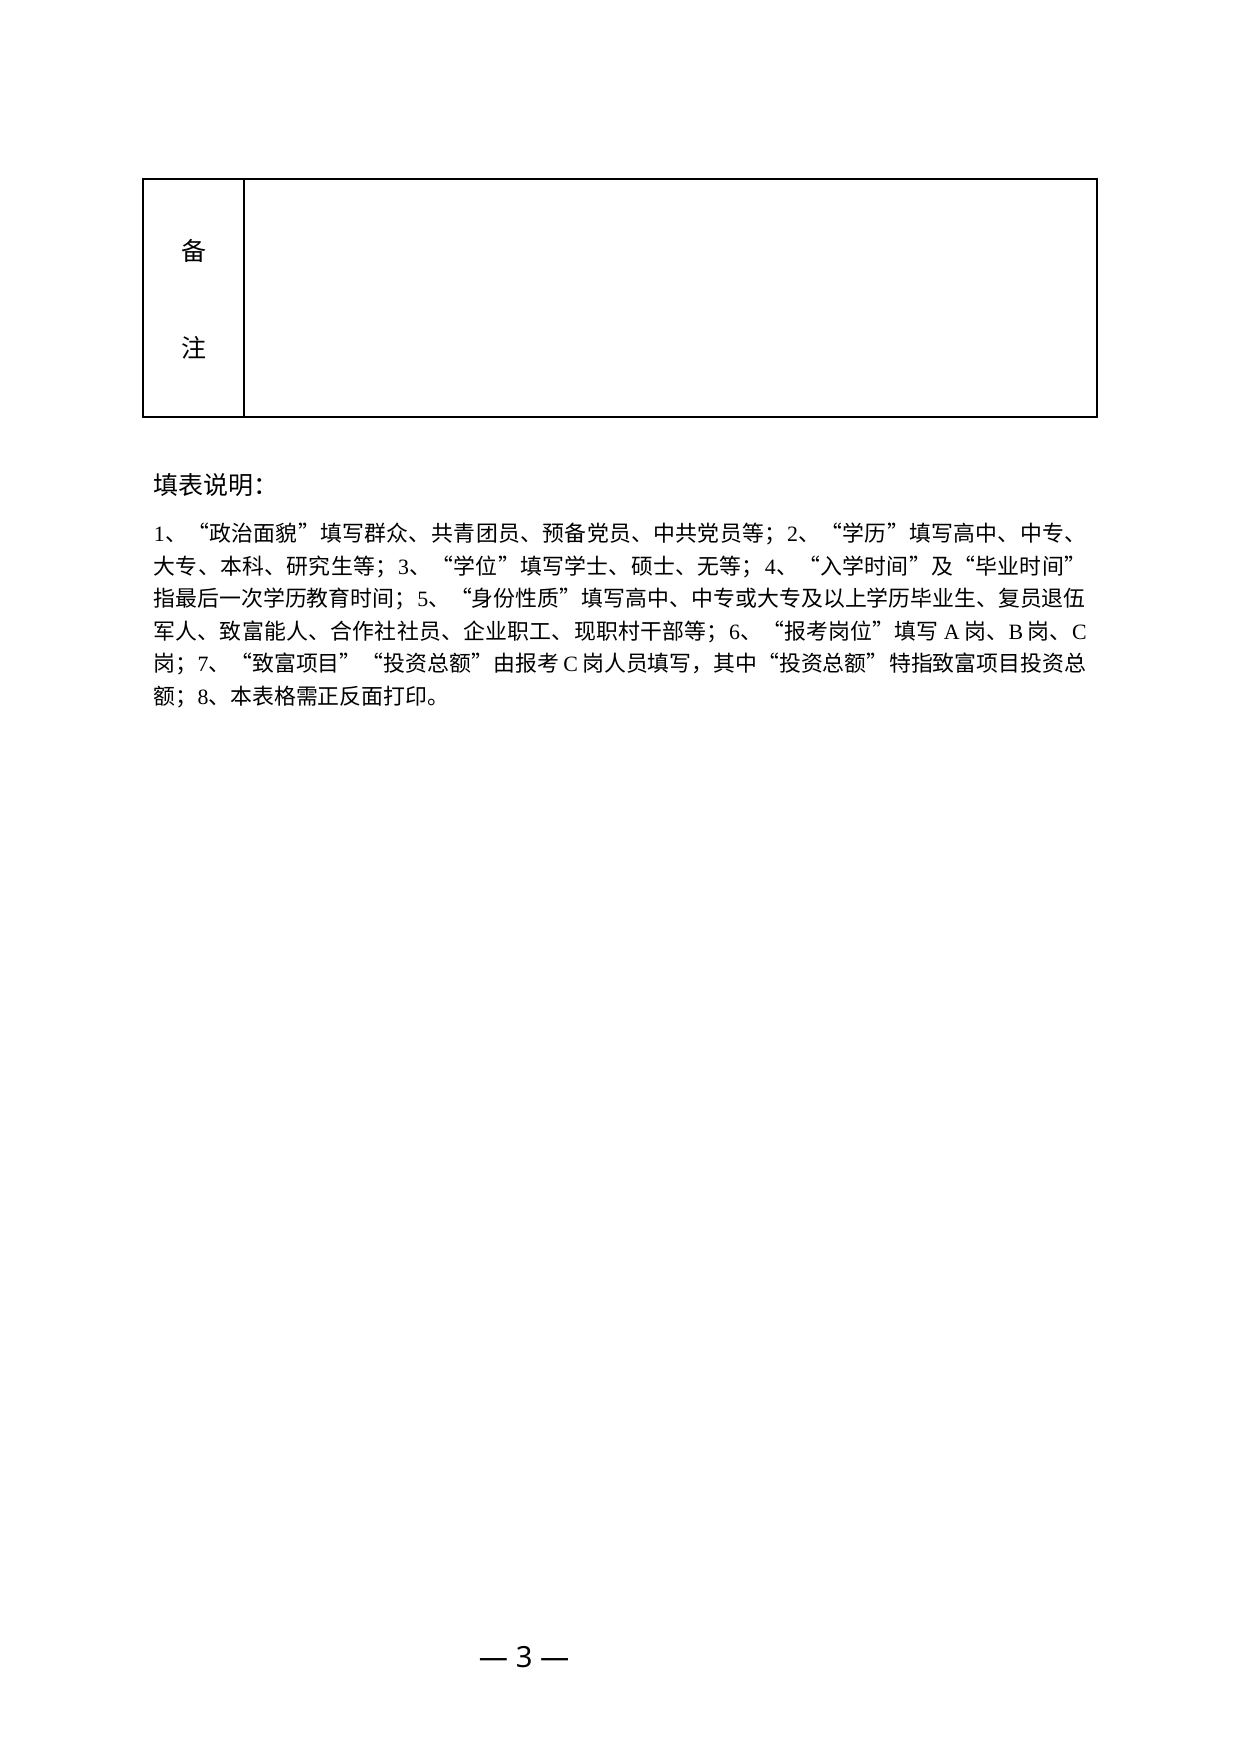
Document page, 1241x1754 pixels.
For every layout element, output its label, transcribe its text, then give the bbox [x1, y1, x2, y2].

table_cell [245, 180, 1096, 416]
text 填表说明： [153, 451, 1087, 516]
text 1、“政治面貌”填写群众、共青团员、预备党员、中共党员等；2、“学历”填写高中、中专、大专、本科、研究生等；3、“学位”填写学士、硕士、无等；4、“入学时间”及“毕业时间”指最后一次学历教育时间；5、“身份性质”填写高中、中专或大专及以上学历毕业生、复员退伍军人、致富能人、合作社社员、企业职工、现职村干部等；6、“报考岗位”填写A岗、B岗、C岗；7、“致富项目”“投资总额”由报考C岗人员填写，其中“投资总额”特指致富项目投资总额；8、本表格需正反面打印。 [153, 516, 1087, 711]
table_cell 备 注 [144, 180, 243, 416]
